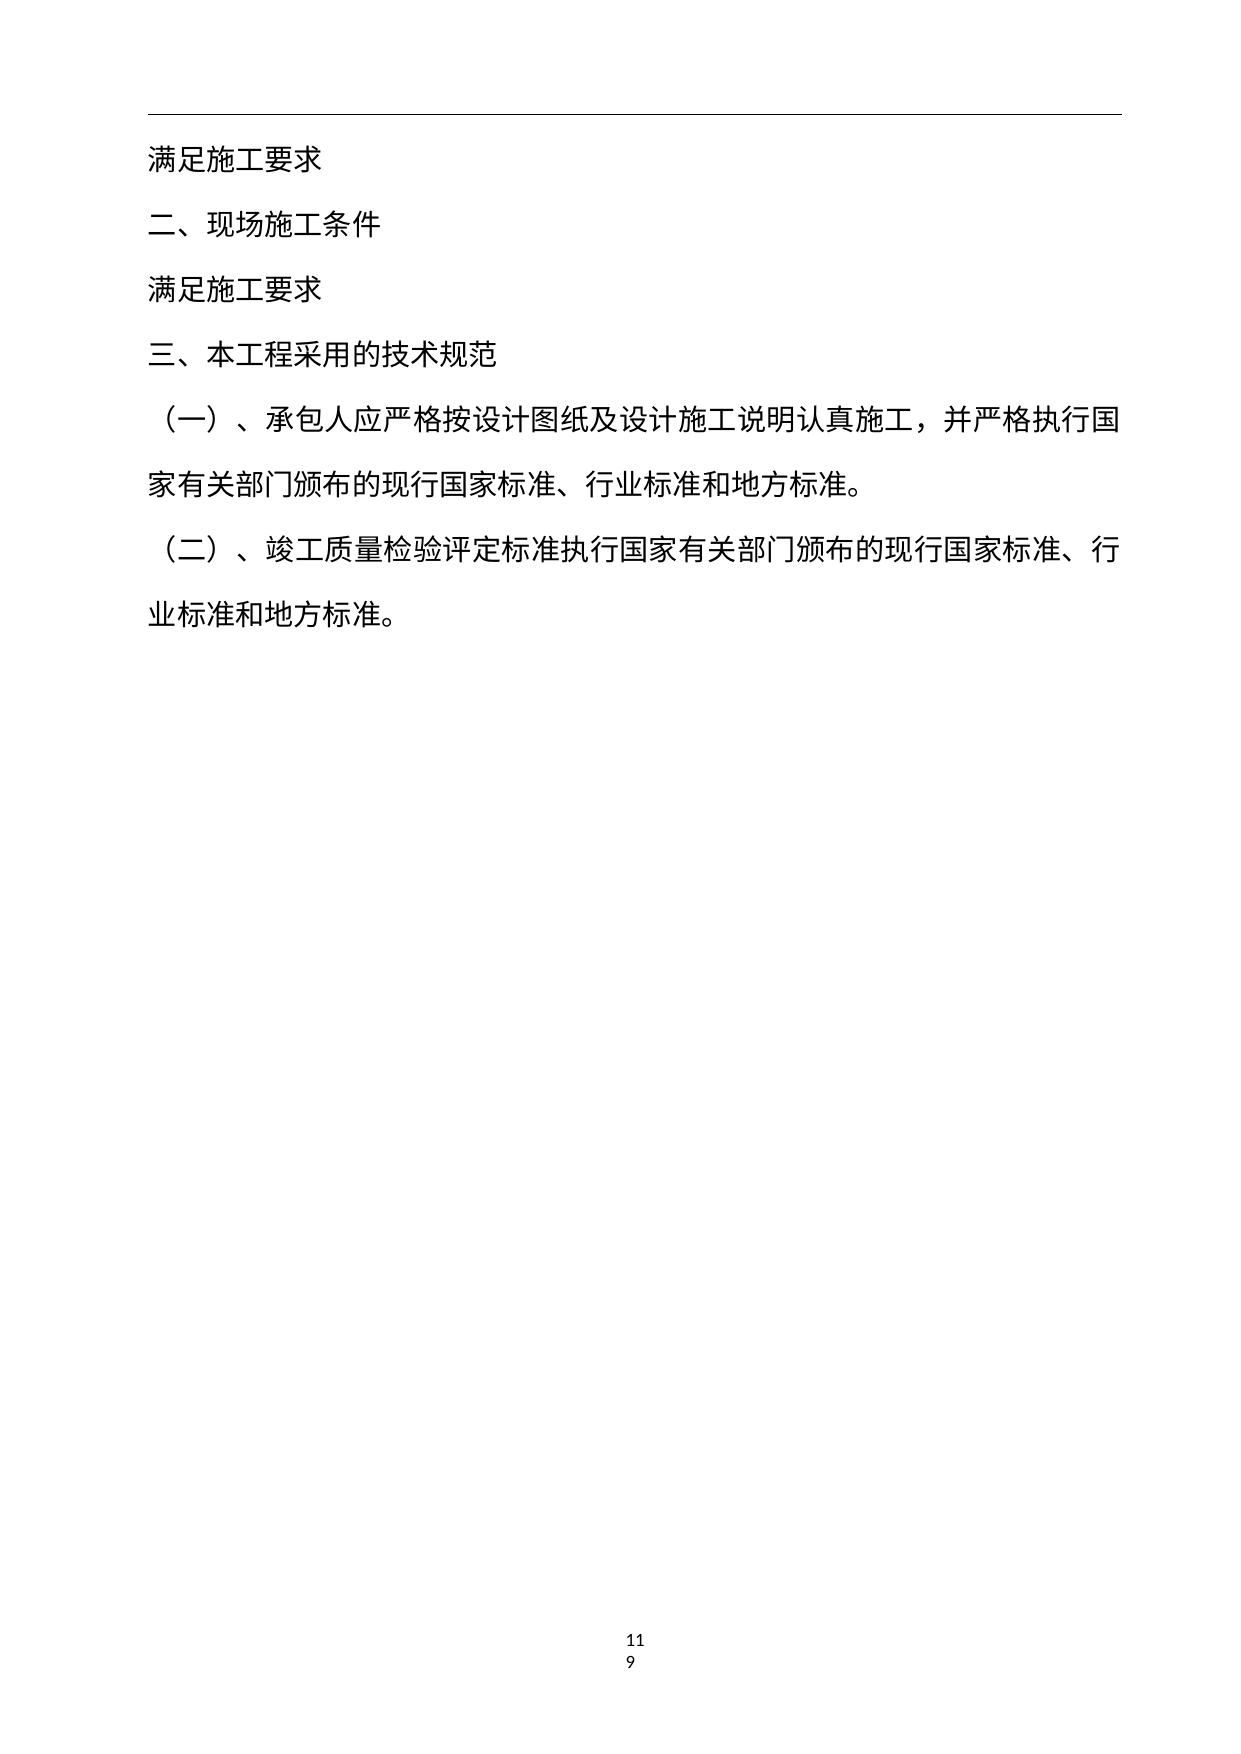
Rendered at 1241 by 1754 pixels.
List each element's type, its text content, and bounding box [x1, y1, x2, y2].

text （二）、竣工质量检验评定标准执行国家有关部门颁布的现行国家标准、行业标准和地方标准。 [148, 515, 1122, 645]
text 满足施工要求 [148, 125, 1122, 190]
text 满足施工要求 [148, 255, 1122, 320]
text （一）、承包人应严格按设计图纸及设计施工说明认真施工，并严格执行国家有关部门颁布的现行国家标准、行业标准和地方标准。 [148, 385, 1122, 515]
text 二、现场施工条件 [148, 190, 1122, 255]
text 三、本工程采用的技术规范 [148, 320, 1122, 385]
